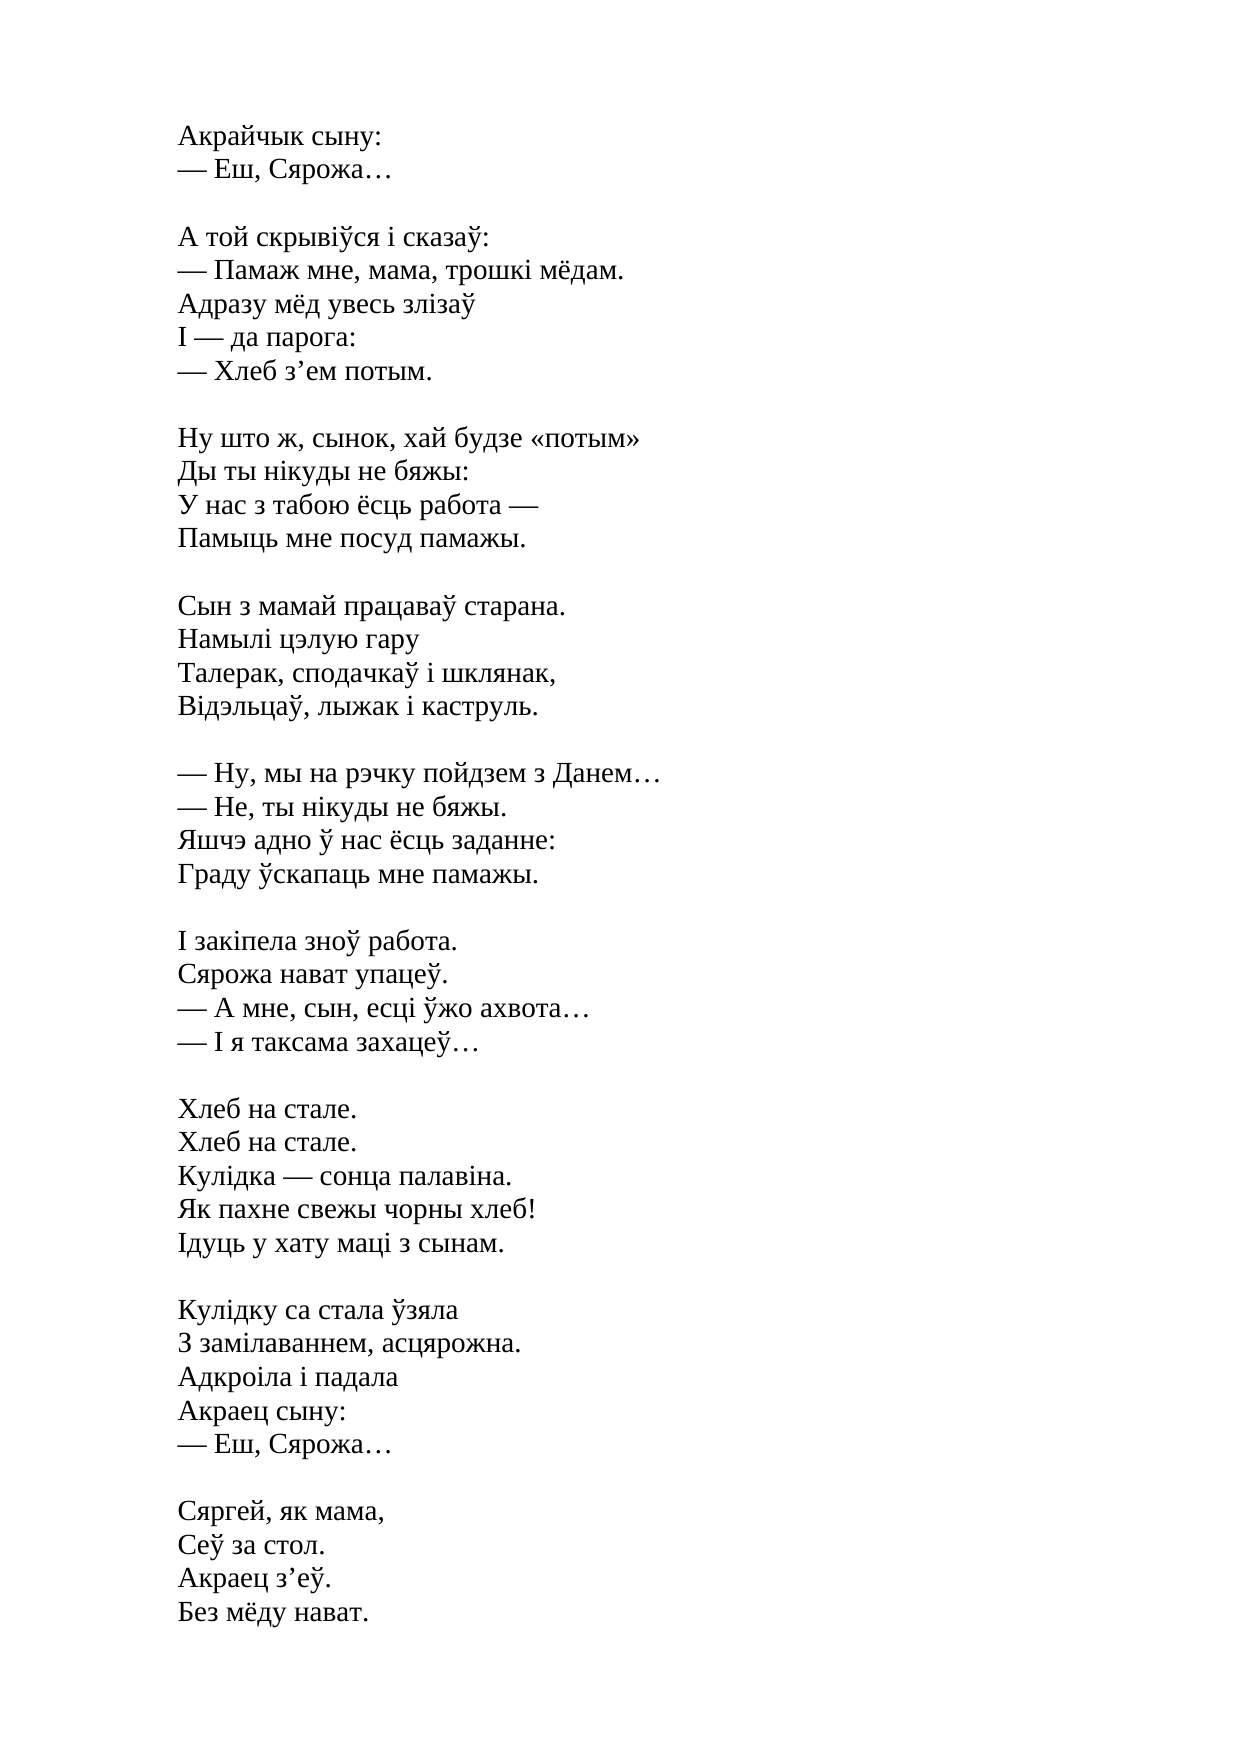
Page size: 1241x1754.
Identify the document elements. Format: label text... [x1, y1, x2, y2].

text І закіпела зноў работа. [177, 923, 1152, 957]
text Адразу мёд увесь злізаў [177, 286, 1152, 319]
text Талерак, сподачкаў і шклянак, [177, 655, 1152, 688]
text — Еш, Сярожа… [177, 1426, 1152, 1460]
text — Не, ты нікуды не бяжы. [177, 789, 1152, 822]
text Сярожа нават упацеў. [177, 957, 1152, 990]
text З замілаваннем, асцярожна. [177, 1326, 1152, 1359]
text Як пахне свежы чорны хлеб! [177, 1191, 1152, 1225]
text Акрайчык сыну: [177, 118, 1152, 152]
text І — да парога: [177, 319, 1152, 353]
text Кулідка — сонца палавіна. [177, 1158, 1152, 1191]
text Акраец з’еў. [177, 1560, 1152, 1594]
text Яшчэ адно ў нас ёсць заданне: [177, 822, 1152, 856]
text Ды ты нікуды не бяжы: [177, 453, 1152, 487]
text Хлеб на стале. [177, 1091, 1152, 1124]
text — Еш, Сярожа… [177, 152, 1152, 185]
text У нас з табою ёсць работа — [177, 487, 1152, 521]
text Ну што ж, сынок, хай будзе «потым» [177, 420, 1152, 453]
text Намылі цэлую гару [177, 621, 1152, 655]
text Акраец сыну: [177, 1393, 1152, 1426]
text — Памаж мне, мама, трошкі мёдам. [177, 252, 1152, 286]
text Ідуць у хату маці з сынам. [177, 1225, 1152, 1258]
text — І я таксама захацеў… [177, 1024, 1152, 1057]
text Сын з мамай працаваў старана. [177, 588, 1152, 621]
text — Ну, мы на рэчку пойдзем з Данем… [177, 755, 1152, 789]
text Хлеб на стале. [177, 1124, 1152, 1158]
text Сяргей, як мама, [177, 1493, 1152, 1527]
text Кулідку са стала ўзяла [177, 1292, 1152, 1326]
text Памыць мне посуд памажы. [177, 521, 1152, 554]
text А той скрывіўся і сказаў: [177, 219, 1152, 252]
text Сеў за стол. [177, 1527, 1152, 1560]
text Без мёду нават. [177, 1594, 1152, 1627]
text Граду ўскапаць мне памажы. [177, 856, 1152, 889]
text — А мне, сын, есці ўжо ахвота… [177, 990, 1152, 1024]
text — Хлеб з’ем потым. [177, 353, 1152, 386]
text Адкроіла і падала [177, 1359, 1152, 1393]
text Відэльцаў, лыжак і каструль. [177, 688, 1152, 722]
